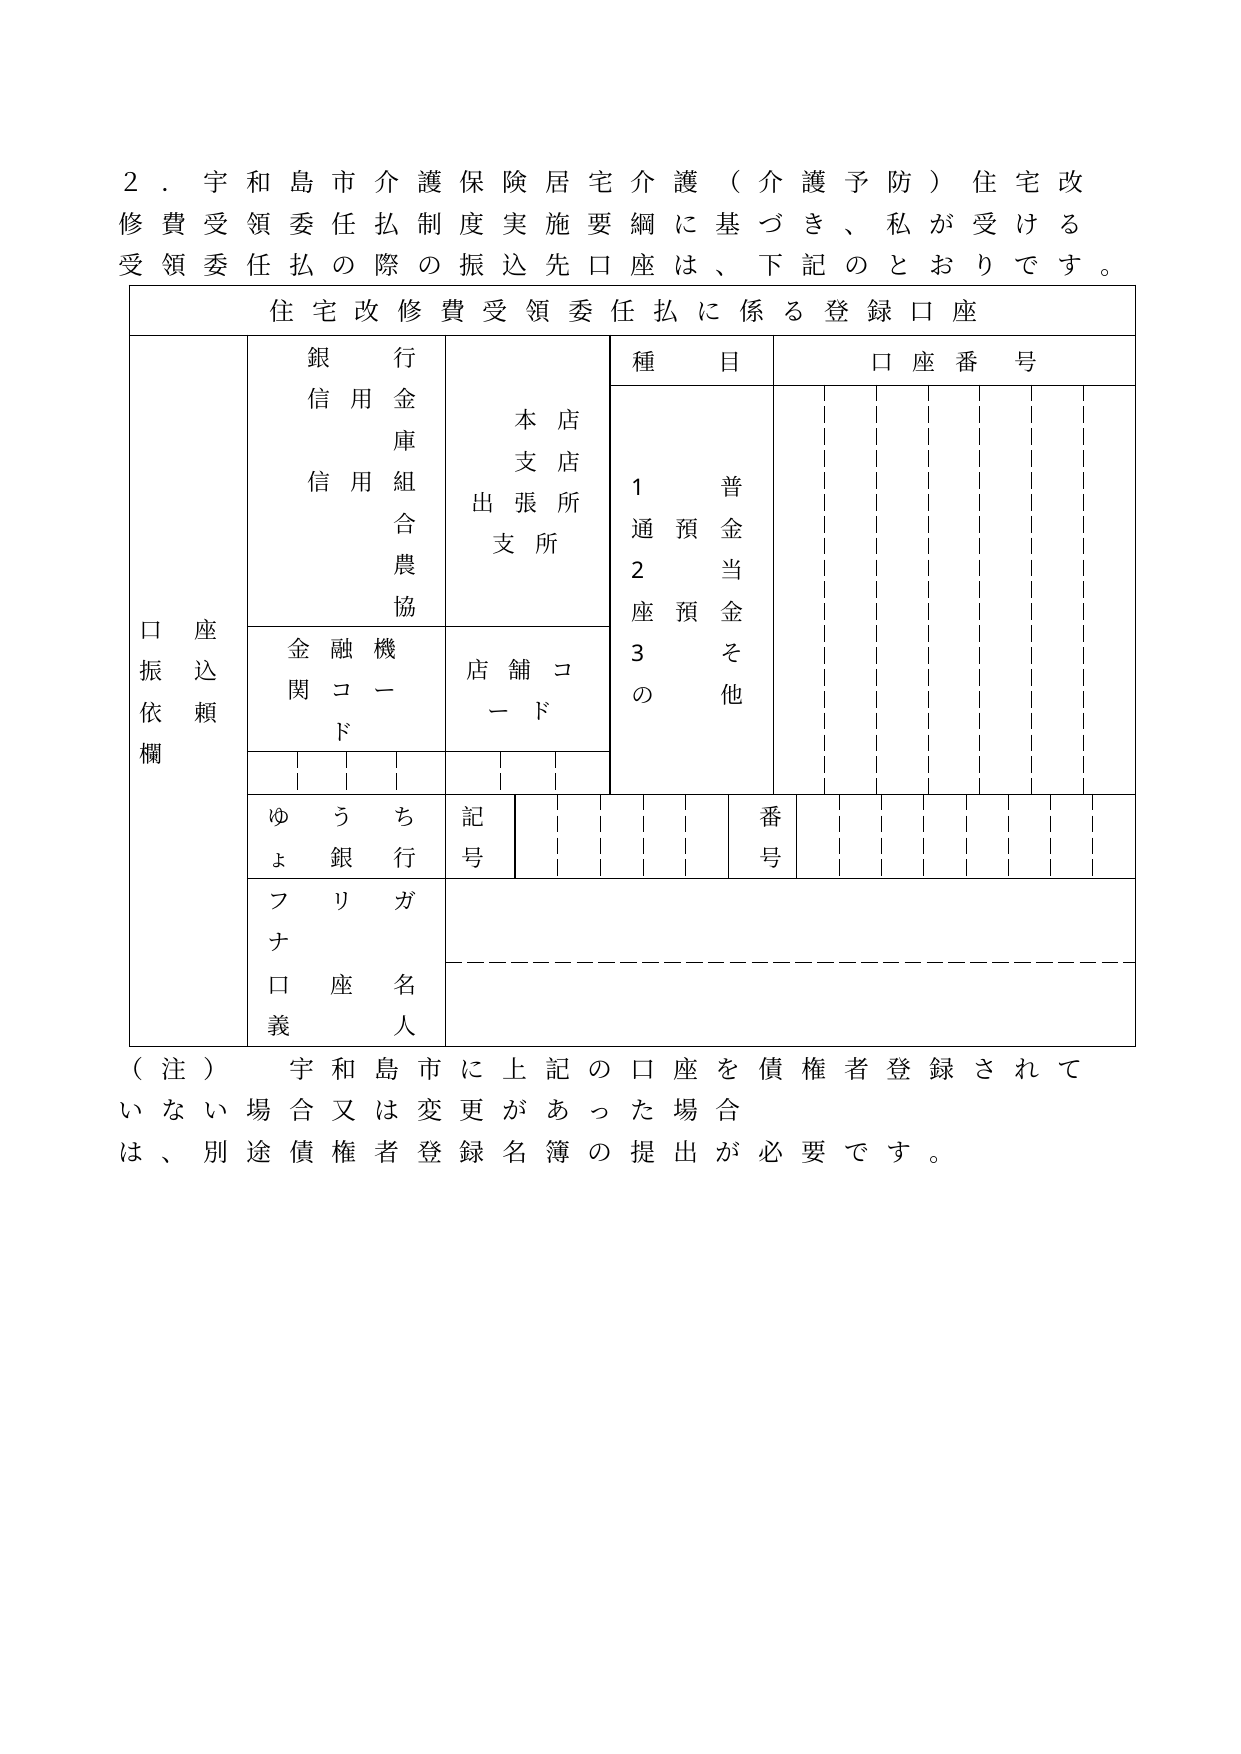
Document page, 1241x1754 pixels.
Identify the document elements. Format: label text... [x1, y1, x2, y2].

table_cell [774, 386, 825, 794]
table_cell ゆうちょ銀行 [248, 795, 445, 878]
table_cell [516, 795, 558, 878]
table_cell [555, 752, 609, 794]
table_cell [1032, 386, 1083, 794]
table_cell 1 普通預金 2 当座預金 3 その他 [611, 386, 773, 794]
table_cell [643, 795, 686, 878]
table_cell フリガナ [248, 879, 445, 962]
table_cell [686, 795, 728, 878]
table_cell 記号 [446, 795, 514, 878]
table_cell [396, 752, 445, 794]
table_cell [446, 879, 1135, 962]
table_cell 口座名義人 [248, 962, 445, 1046]
table_cell 店舗コード [446, 627, 609, 751]
table_cell [881, 795, 924, 878]
table_cell [501, 752, 555, 794]
table_cell [825, 386, 877, 794]
table_cell [248, 752, 297, 794]
table_header 住宅改修費受領委任払に係る登録口座 [130, 286, 1135, 334]
table_cell [928, 386, 980, 794]
table_cell [1093, 795, 1135, 878]
table_cell 番号 [729, 795, 796, 878]
table_cell [446, 962, 1135, 1046]
table_cell [297, 752, 347, 794]
table_cell [924, 795, 966, 878]
table_cell [797, 795, 839, 878]
text は、別途債権者登録名簿の提出が必要です。 [118, 1129, 1122, 1171]
table_cell [1051, 795, 1093, 878]
table_cell 本店 支店 出張所 支所 [446, 336, 609, 626]
table_cell [1083, 386, 1135, 794]
table_cell [877, 386, 928, 794]
table_cell 銀行 信用金庫 信用組合 農 協 [248, 336, 445, 626]
table_cell 口座番号 [774, 336, 1135, 384]
table_cell [1008, 795, 1051, 878]
table_cell 種目 [611, 336, 773, 384]
table_cell [446, 752, 501, 794]
table_cell [600, 795, 643, 878]
table_cell 金融機関コード [248, 627, 445, 751]
table_cell [347, 752, 396, 794]
table_cell [966, 795, 1008, 878]
table_cell [839, 795, 881, 878]
table_cell 口座振込依頼欄 [130, 336, 247, 1046]
table_cell [980, 386, 1032, 794]
table_cell [558, 795, 600, 878]
text ２．宇和島市介護保険居宅介護（介護予防）住宅改修費受領委任払制度実施要綱に基づき、私が受ける受領委任払の際の振込先口座は、下記のとおりです。 [118, 160, 1122, 284]
text （注） 宇和島市に上記の口座を債権者登録されていない場合又は変更があった場合 [118, 1047, 1122, 1129]
